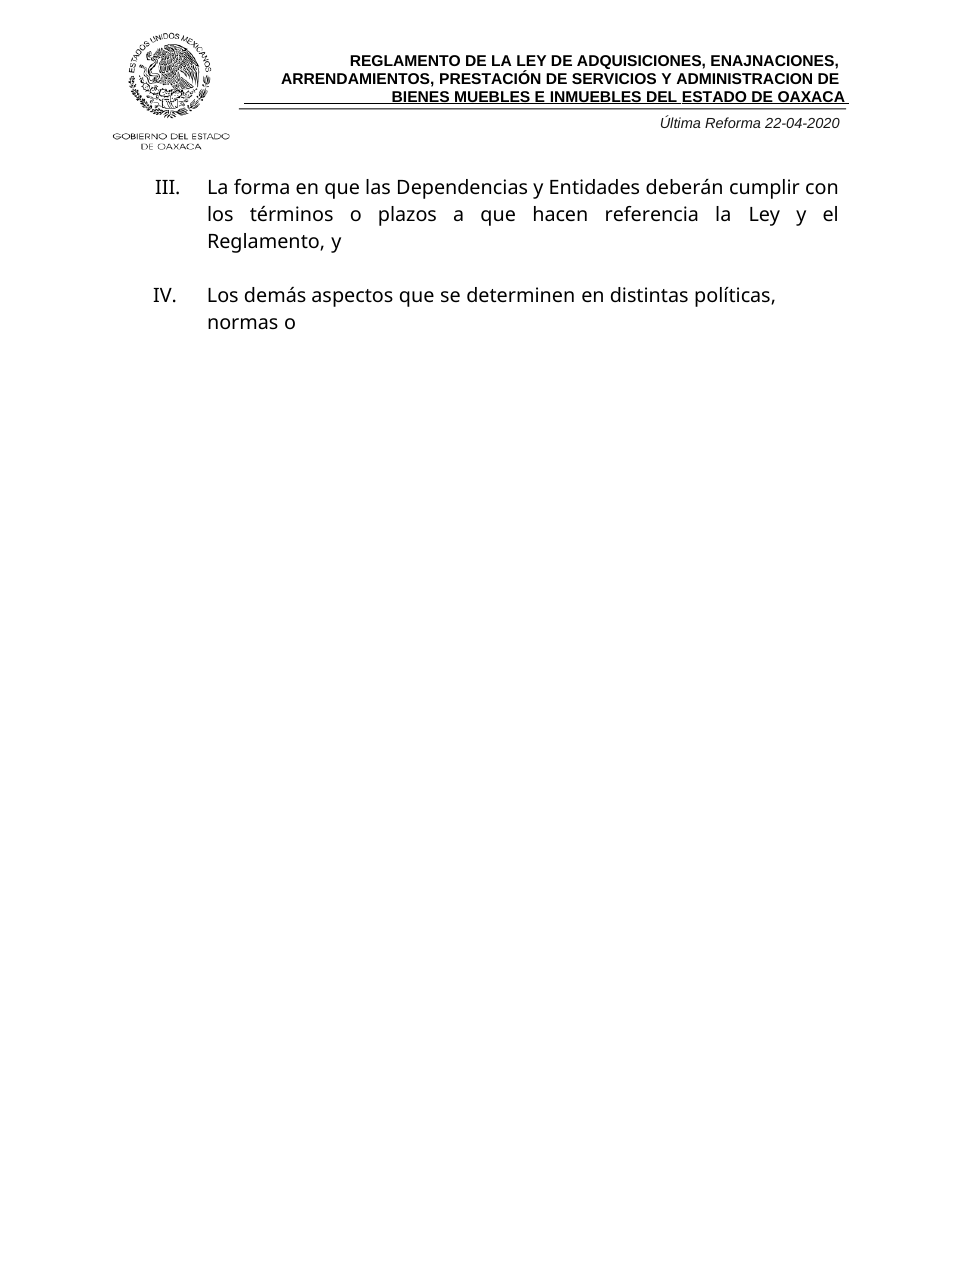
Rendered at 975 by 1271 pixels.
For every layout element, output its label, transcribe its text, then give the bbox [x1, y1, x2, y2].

picture [112, 32, 230, 150]
list Los demás aspectos que se determinen en distintas políticas, normas o [153, 281, 852, 335]
list La forma en que las Dependencias y Entidades deberán cumplir con los términos o plazos a que hacen referencia la Ley y el Reglamento, y [155, 173, 839, 254]
